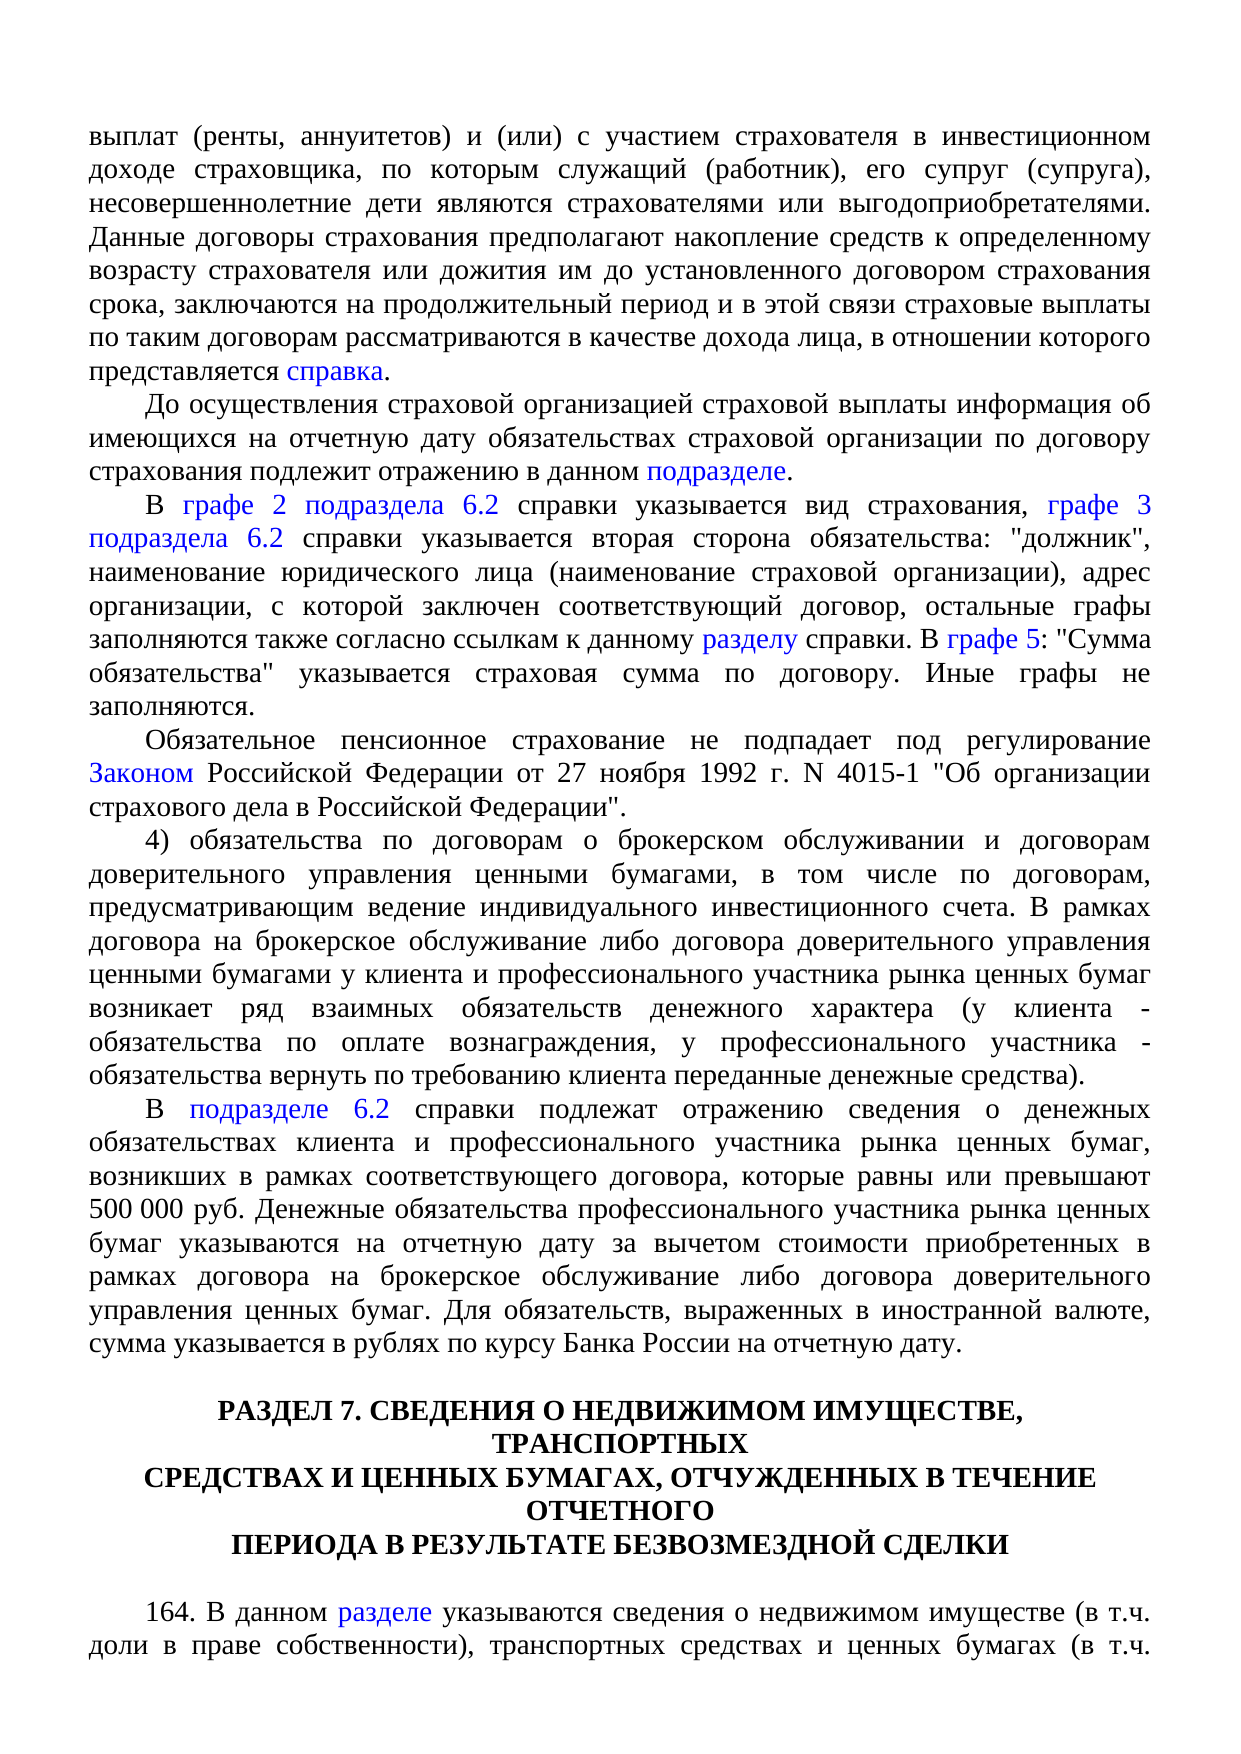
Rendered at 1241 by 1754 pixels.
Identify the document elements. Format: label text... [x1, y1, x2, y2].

text В графе 2 подраздела 6.2 справки указывается вид страхования, графе 3 подраздела 6.2 справки указывается вторая сторона обязательства: "должник", наименование юридического лица (наименование страховой организации), адрес организации, с которой заключен соответствующий договор, остальные графы заполняются также согласно ссылкам к данному разделу справки. В графе 5: "Сумма обязательства" указывается страховая сумма по договору. Иные графы не заполняются. [89, 487, 1152, 722]
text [89, 118, 1152, 386]
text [89, 1594, 1152, 1661]
text До осуществления страховой организацией страховой выплаты информация об имеющихся на отчетную дату обязательствах страховой организации по договору страхования подлежит отражению в данном подразделе. [89, 386, 1152, 487]
title РАЗДЕЛ 7. СВЕДЕНИЯ О НЕДВИЖИМОМ ИМУЩЕСТВЕ, ТРАНСПОРТНЫХ [89, 1393, 1152, 1460]
text 4) обязательства по договорам о брокерском обслуживании и договорам доверительного управления ценными бумагами, в том числе по договорам, предусматривающим ведение индивидуального инвестиционного счета. В рамках договора на брокерское обслуживание либо договора доверительного управления ценными бумагами у клиента и профессионального участника рынка ценных бумаг возникает ряд взаимных обязательств денежного характера (у клиента - обязательства по оплате вознаграждения, у профессионального участника - обязательства вернуть по требованию клиента переданные денежные средства). [89, 822, 1152, 1091]
title ПЕРИОДА В РЕЗУЛЬТАТЕ БЕЗВОЗМЕЗДНОЙ СДЕЛКИ [89, 1527, 1152, 1560]
text В подразделе 6.2 справки подлежат отражению сведения о денежных обязательствах клиента и профессионального участника рынка ценных бумаг, возникших в рамках соответствующего договора, которые равны или превышают 500 000 руб. Денежные обязательства профессионального участника рынка ценных бумаг указываются на отчетную дату за вычетом стоимости приобретенных в рамках договора на брокерское обслуживание либо договора доверительного управления ценных бумаг. Для обязательств, выраженных в иностранной валюте, сумма указывается в рублях по курсу Банка России на отчетную дату. [89, 1091, 1152, 1359]
title СРЕДСТВАХ И ЦЕННЫХ БУМАГАХ, ОТЧУЖДЕННЫХ В ТЕЧЕНИЕ ОТЧЕТНОГО [89, 1460, 1152, 1527]
text Обязательное пенсионное страхование не подпадает под регулирование Законом Российской Федерации от 27 ноября 1992 г. N 4015-1 "Об организации страхового дела в Российской Федерации". [89, 722, 1152, 822]
